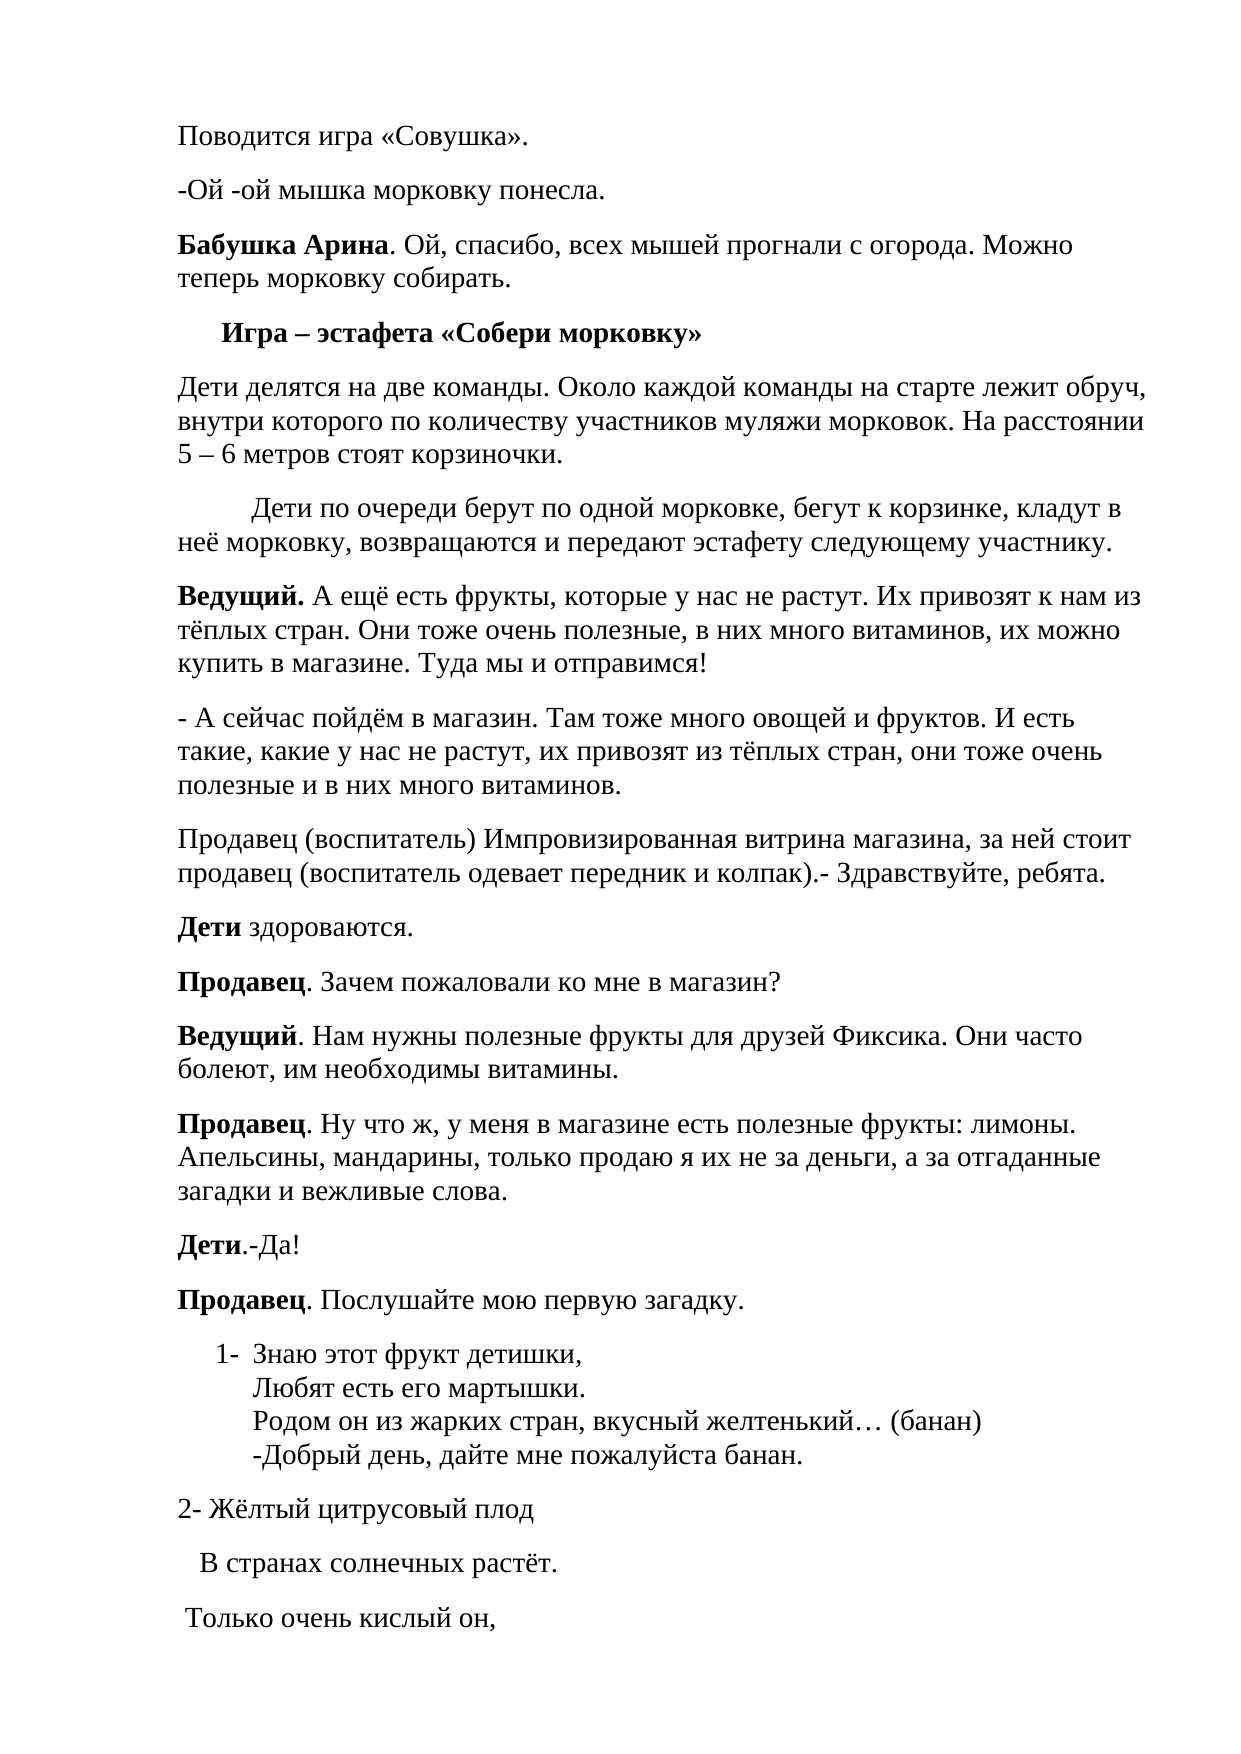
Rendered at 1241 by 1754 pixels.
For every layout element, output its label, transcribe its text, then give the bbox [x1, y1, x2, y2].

list -Добрый день, дайте мне пожалуйста банан. [252, 1437, 1152, 1470]
text - А сейчас пойдём в магазин. Там тоже много овощей и фруктов. И есть такие, какие у нас не растут, их привозят из тёплых стран, они тоже очень полезные и в них много витаминов. [177, 700, 1152, 801]
text Дети по очереди берут по одной морковке, бегут к корзинке, кладут в неё морковку, возвращаются и передают эстафету следующему участнику. [177, 491, 1152, 558]
text Дети здороваются. [177, 909, 1152, 943]
text 2- Жёлтый цитрусовый плод [177, 1491, 1152, 1525]
list Родом он из жарких стран, вкусный желтенький… (банан) [252, 1403, 1152, 1437]
text Ведущий. А ещё есть фрукты, которые у нас не растут. Их привозят к нам из тёплых стран. Они тоже очень полезные, в них много витаминов, их можно купить в магазине. Туда мы и отправимся! [177, 578, 1152, 679]
list Знаю этот фрукт детишки, [215, 1336, 1152, 1370]
text Игра – эстафета «Собери морковку» [177, 315, 1152, 348]
text Продавец. Ну что ж, у меня в магазине есть полезные фрукты: лимоны. Апельсины, мандарины, только продаю я их не за деньги, а за отгаданные загадки и вежливые слова. [177, 1106, 1152, 1207]
text Поводится игра «Совушка». [177, 118, 1152, 152]
list Любят есть его мартышки. [252, 1370, 1152, 1403]
text Дети.-Да! [177, 1227, 1152, 1261]
text Только очень кислый он, [177, 1600, 1152, 1633]
text Бабушка Арина. Ой, спасибо, всех мышей прогнали с огорода. Можно теперь морковку собирать. [177, 227, 1152, 294]
text Продавец. Зачем пожаловали ко мне в магазин? [177, 964, 1152, 997]
text В странах солнечных растёт. [177, 1546, 1152, 1579]
text Ведущий. Нам нужны полезные фрукты для друзей Фиксика. Они часто болеют, им необходимы витамины. [177, 1018, 1152, 1085]
text Дети делятся на две команды. Около каждой команды на старте лежит обруч, внутри которого по количеству участников муляжи морковок. На расстоянии 5 – 6 метров стоят корзиночки. [177, 369, 1152, 470]
text -Ой -ой мышка морковку понесла. [177, 172, 1152, 206]
text Продавец (воспитатель) Импровизированная витрина магазина, за ней стоит продавец (воспитатель одевает передник и колпак).- Здравствуйте, ребята. [177, 821, 1152, 888]
text Продавец. Послушайте мою первую загадку. [177, 1282, 1152, 1315]
